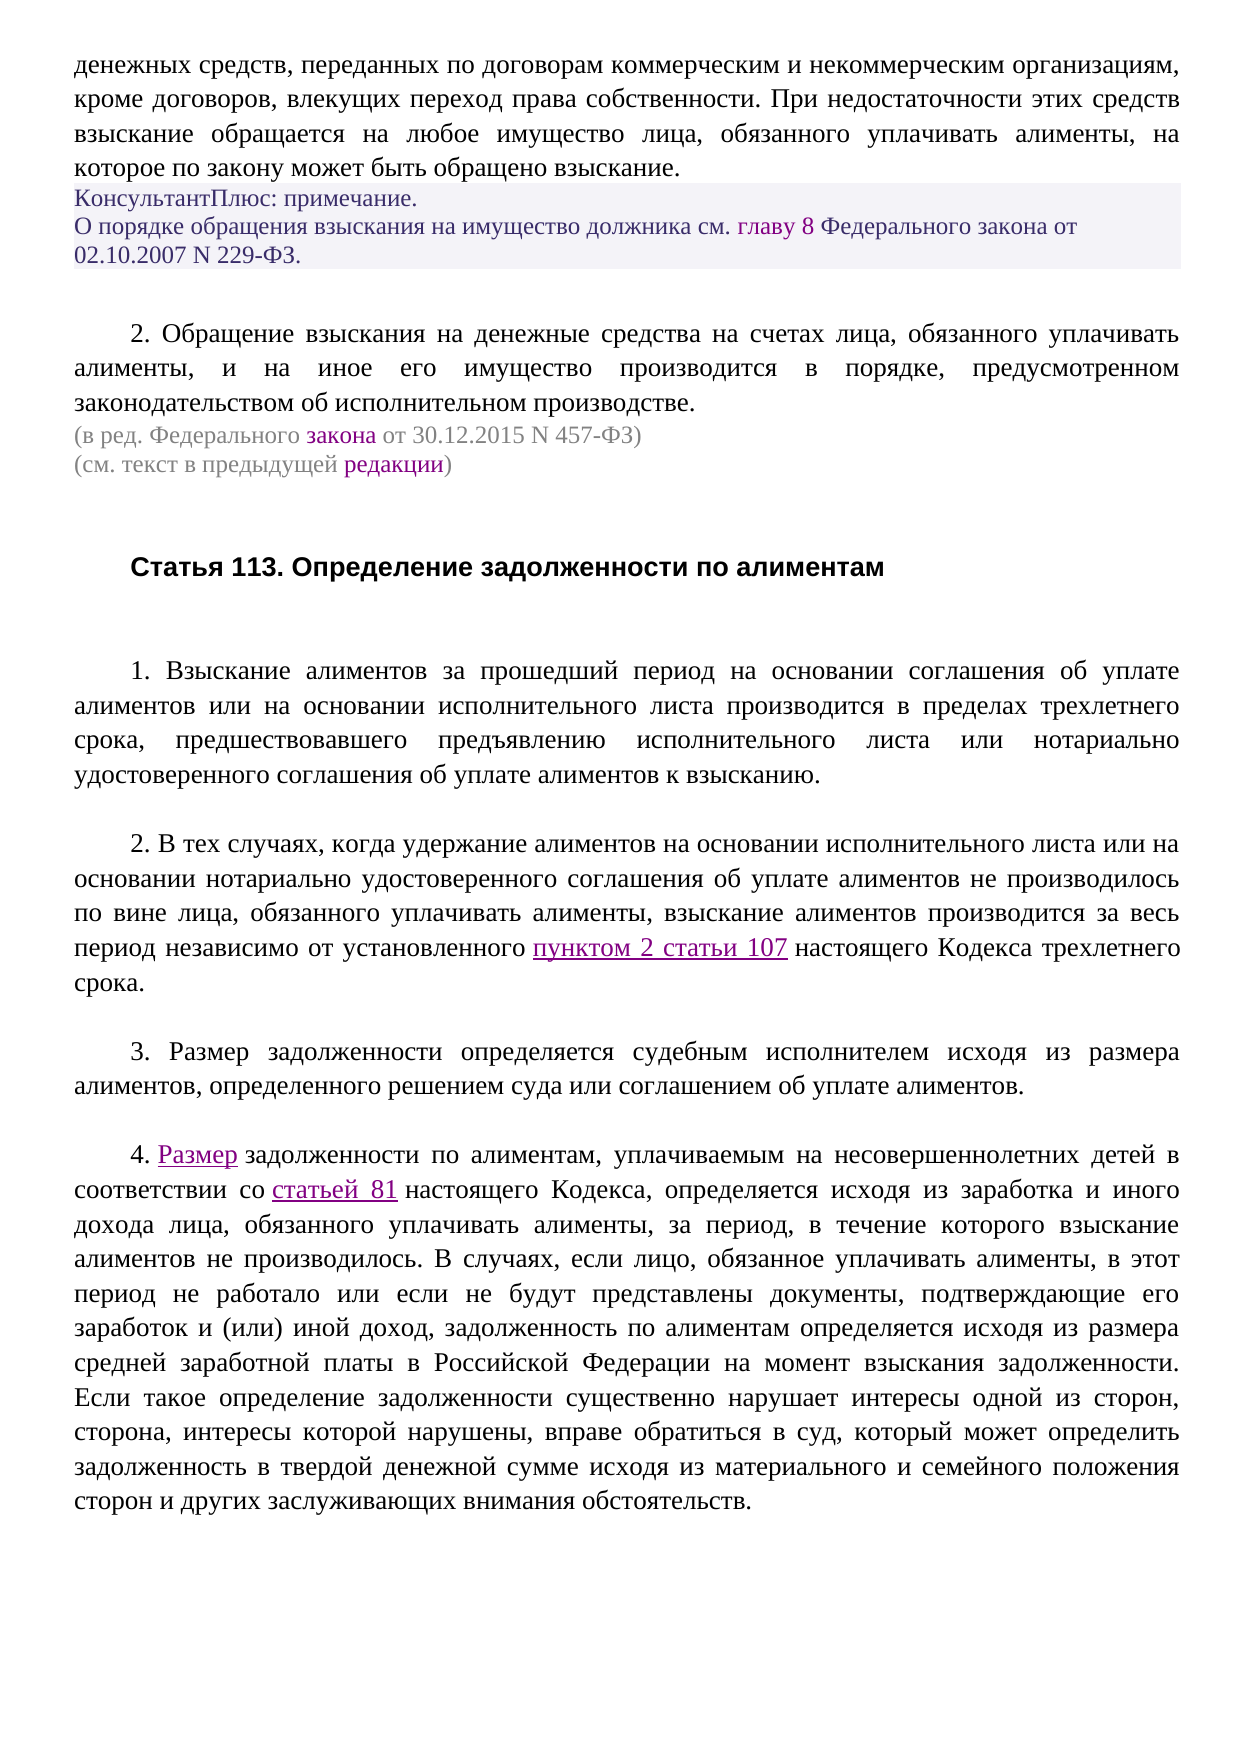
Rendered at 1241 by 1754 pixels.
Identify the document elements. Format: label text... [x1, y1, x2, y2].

text (см. текст в предыдущей редакции) [74, 449, 1181, 478]
text О порядке обращения взыскания на имущество должника см. главу 8 Федерального закона от 02.10.2007 N 229-ФЗ. [74, 211, 1181, 269]
text (в ред. Федерального закона от 30.12.2015 N 457-ФЗ) [74, 417, 1181, 449]
text 2. Обращение взыскания на денежные средства на счетах лица, обязанного уплачивать алименты, и на иное его имущество производится в порядке, предусмотренном законодательством об исполнительном производстве. [74, 313, 1181, 417]
text КонсультантПлюс: примечание. [74, 183, 1181, 211]
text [74, 44, 1181, 183]
text 3. Размер задолженности определяется судебным исполнителем исходя из размера алиментов, определенного решением суда или соглашением об уплате алиментов. [74, 1031, 1181, 1101]
text 2. В тех случаях, когда удержание алиментов на основании исполнительного листа или на основании нотариально удостоверенного соглашения об уплате алиментов не производилось по вине лица, обязанного уплачивать алименты, взыскание алиментов производится за весь период независимо от установленного пунктом 2 статьи 107 настоящего Кодекса трехлетнего срока. [74, 824, 1181, 997]
text Статья 113. Определение задолженности по алиментам [74, 547, 1181, 582]
text 1. Взыскание алиментов за прошедший период на основании соглашения об уплате алиментов или на основании исполнительного листа производится в пределах трехлетнего срока, предшествовавшего предъявлению исполнительного листа или нотариально удостоверенного соглашения об уплате алиментов к взысканию. [74, 651, 1181, 789]
text 4. Размер задолженности по алиментам, уплачиваемым на несовершеннолетних детей в соответствии со статьей 81 настоящего Кодекса, определяется исходя из заработка и иного дохода лица, обязанного уплачивать алименты, за период, в течение которого взыскание алиментов не производилось. В случаях, если лицо, обязанное уплачивать алименты, в этот период не работало или если не будут представлены документы, подтверждающие его заработок и (или) иной доход, задолженность по алиментам определяется исходя из размера средней заработной платы в Российской Федерации на момент взыскания задолженности. Если такое определение задолженности существенно нарушает интересы одной из сторон, сторона, интересы которой нарушены, вправе обратиться в суд, который может определить задолженность в твердой денежной сумме исходя из материального и семейного положения сторон и других заслуживающих внимания обстоятельств. [74, 1135, 1181, 1516]
